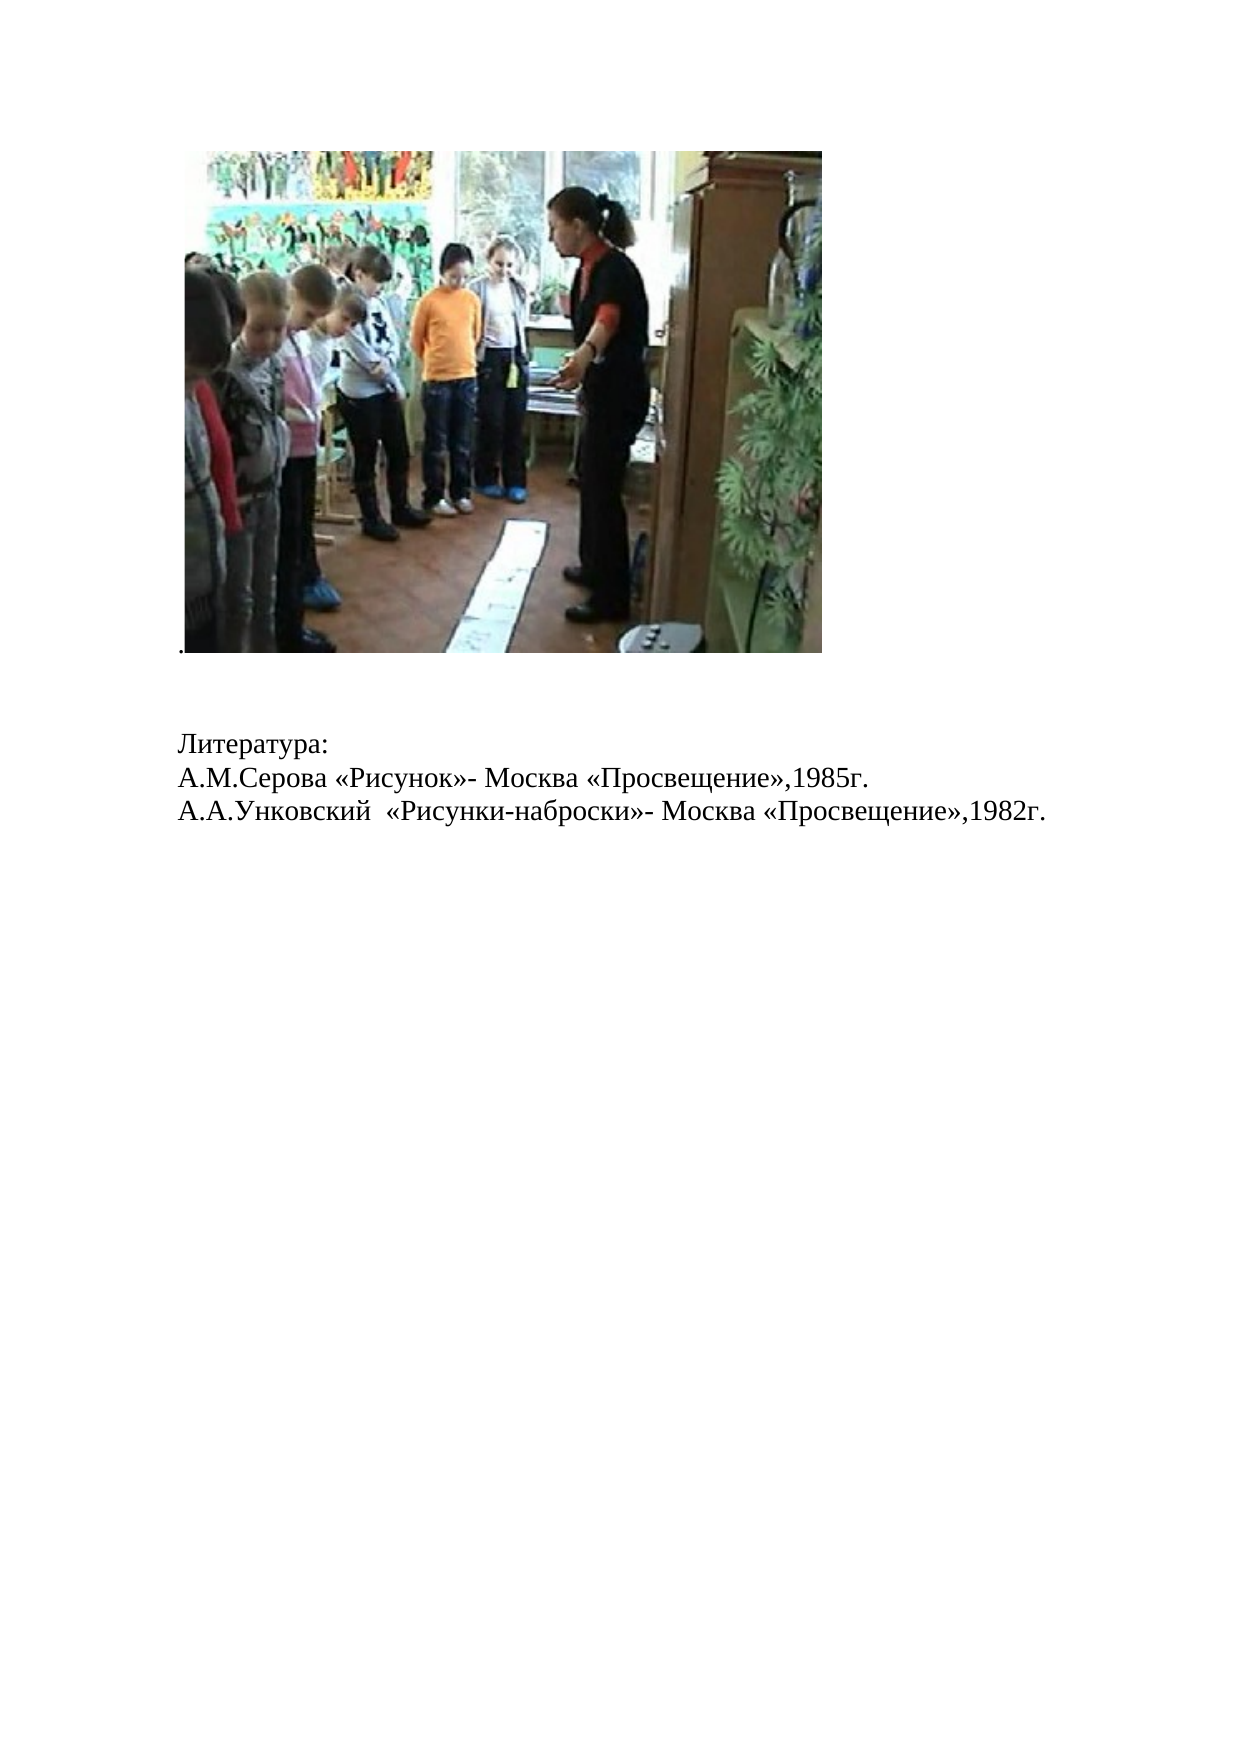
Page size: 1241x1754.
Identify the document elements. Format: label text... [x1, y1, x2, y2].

text А.М.Серова «Рисунок»- Москва «Просвещение»,1985г. [177, 760, 1152, 793]
text А.А.Унковский «Рисунки-наброски»- Москва «Просвещение»,1982г. [177, 793, 1152, 827]
text Литература: [177, 726, 1152, 760]
picture [184, 151, 822, 653]
